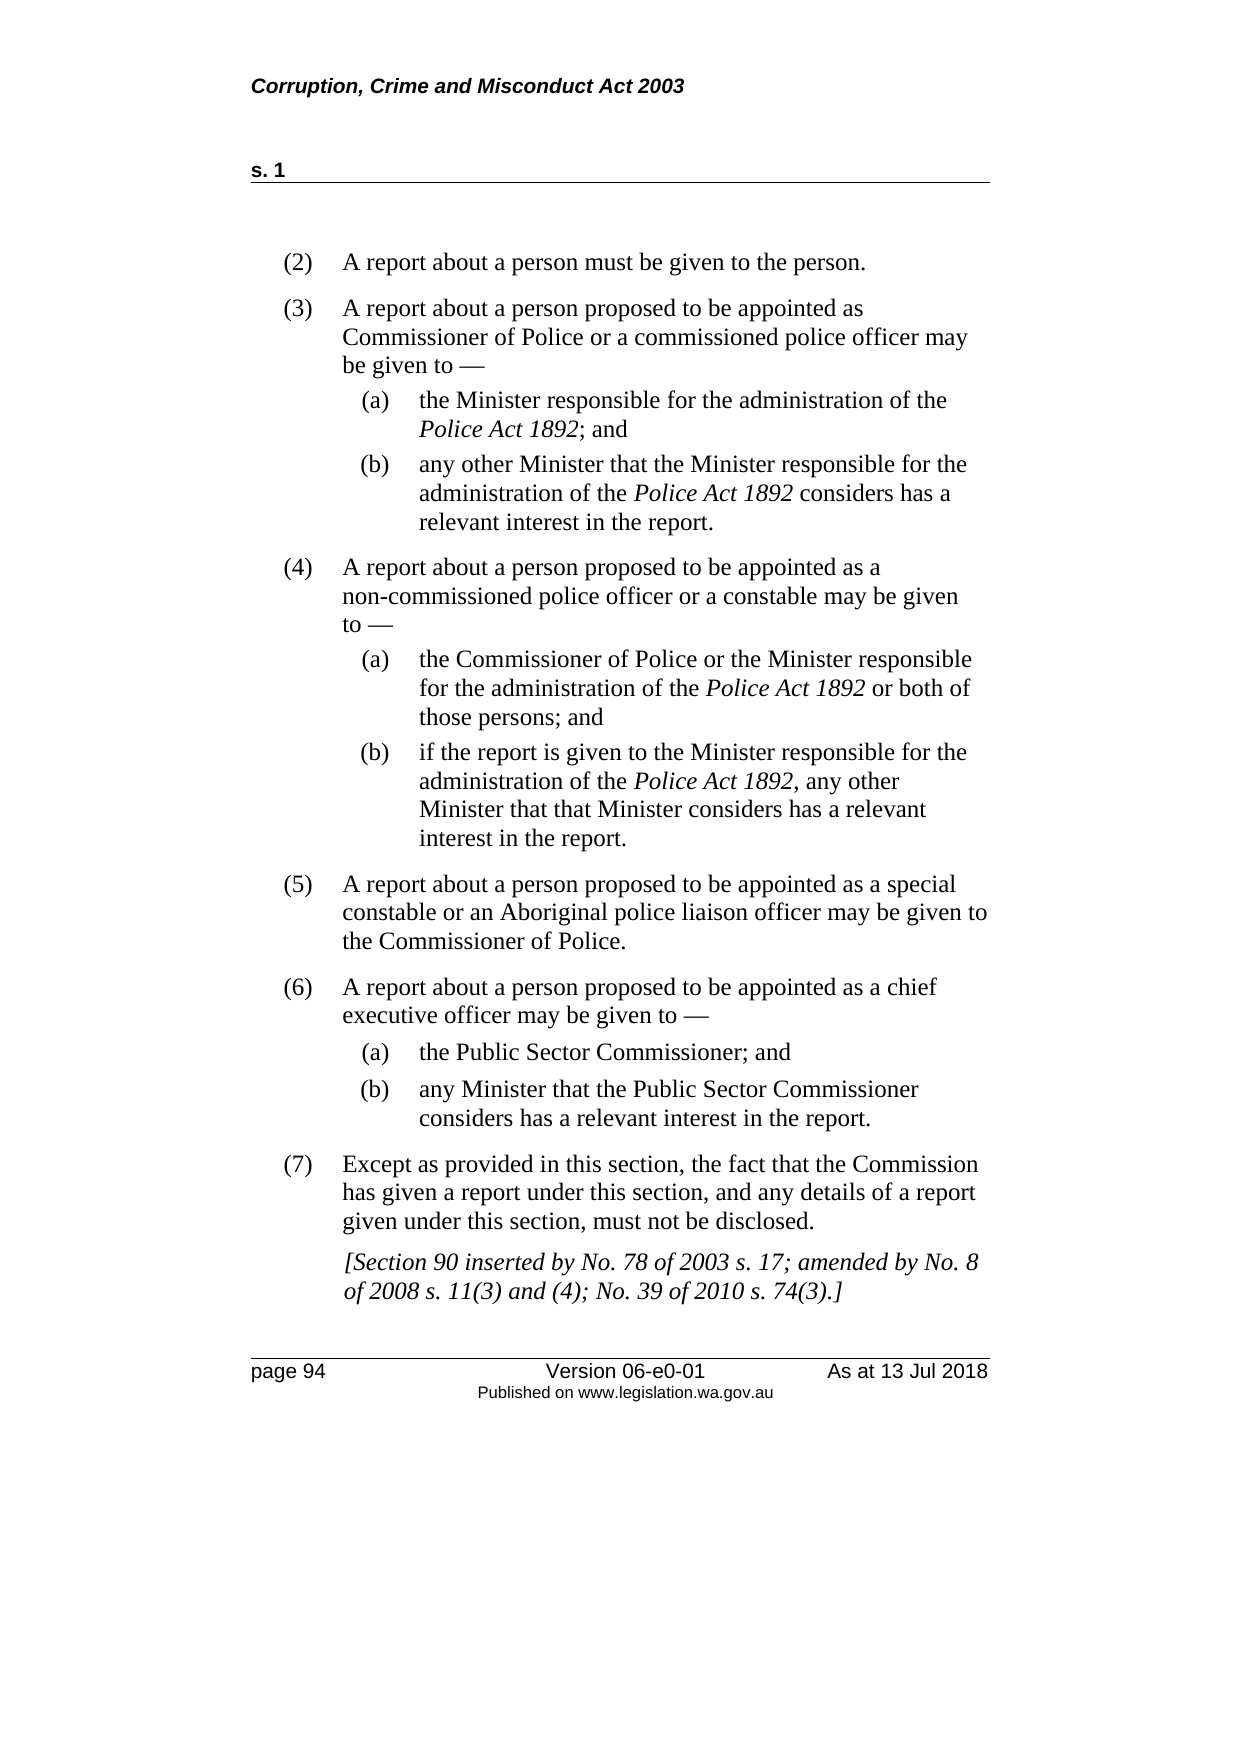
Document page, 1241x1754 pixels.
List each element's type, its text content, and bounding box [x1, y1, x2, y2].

text (a) the Commissioner of Police or the Minister responsible for the administration of the Police Act 1892 or both of those persons; and [251, 644, 990, 731]
text (7) Except as provided in this section, the fact that the Commission has given a report under this section, and any details of a report given under this section, must not be disclosed. [251, 1149, 990, 1235]
text (a) the Public Sector Commissioner; and [251, 1037, 990, 1066]
text (a) the Minister responsible for the administration of the Police Act 1892; and [251, 385, 990, 443]
text (6) A report about a person proposed to be appointed as a chief executive officer may be given to — [251, 972, 990, 1029]
text (5) A report about a person proposed to be appointed as a special constable or an Aboriginal police liaison officer may be given to the Commissioner of Police. [251, 869, 990, 955]
text (b) if the report is given to the Minister responsible for the administration of the Police Act 1892, any other Minister that that Minister considers has a relevant interest in the report. [251, 737, 990, 852]
text (2) A report about a person must be given to the person. [251, 247, 990, 276]
text (4) A report about a person proposed to be appointed as a non-commissioned police officer or a constable may be given to — [251, 552, 990, 638]
text [Section 90 inserted by No. 78 of 2003 s. 17; amended by No. 8 of 2008 s. 11(3) and (4); No. 39 of 2010 s. 74(3).] [251, 1247, 990, 1305]
text (3) A report about a person proposed to be appointed as Commissioner of Police or a commissioned police officer may be given to — [251, 293, 990, 379]
text (b) any Minister that the Public Sector Commissioner considers has a relevant interest in the report. [251, 1074, 990, 1132]
text (b) any other Minister that the Minister responsible for the administration of the Police Act 1892 considers has a relevant interest in the report. [251, 449, 990, 535]
